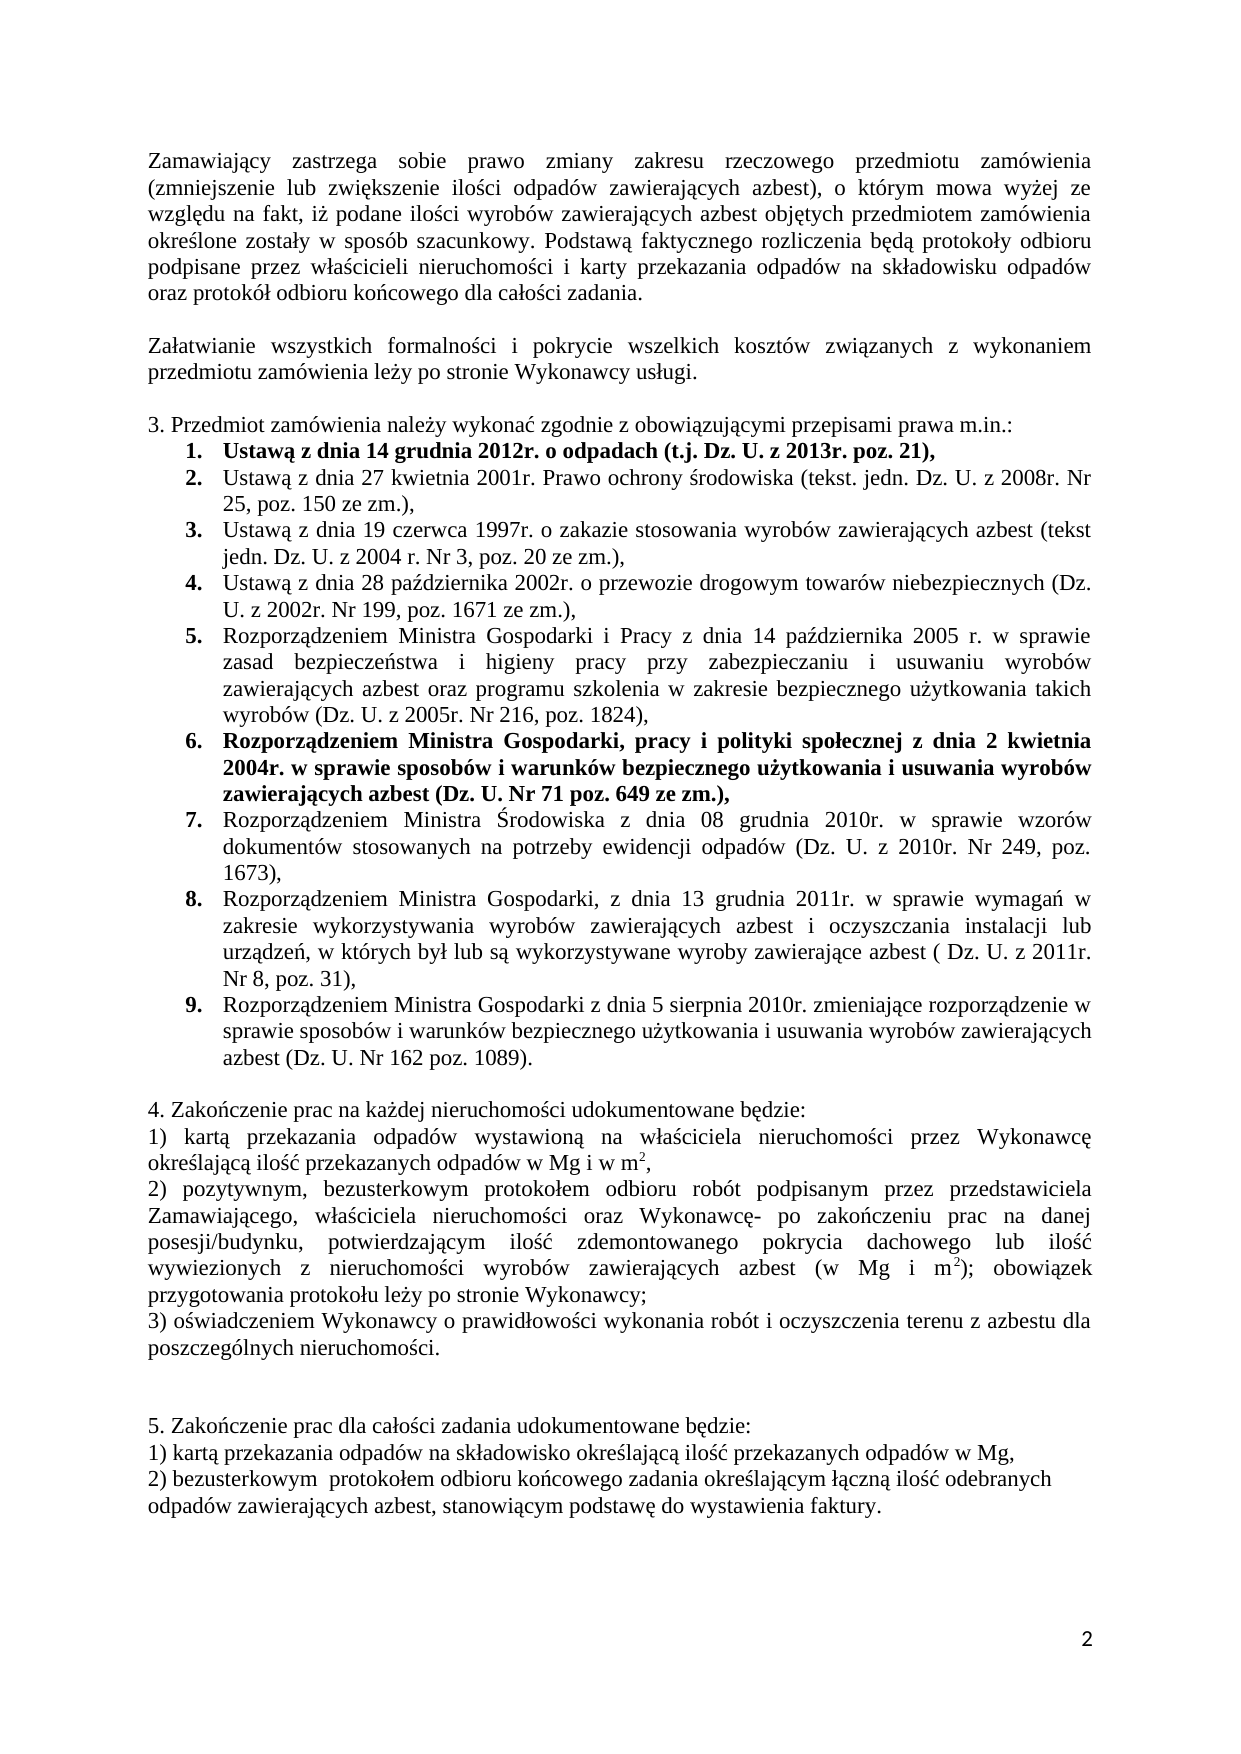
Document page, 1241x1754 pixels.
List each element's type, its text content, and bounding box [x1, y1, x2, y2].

text 1) kartą przekazania odpadów wystawioną na właściciela nieruchomości przez Wykonawcę określającą ilość przekazanych odpadów w Mg i w m2, [148, 1123, 1093, 1175]
text 1) kartą przekazania odpadów na składowisko określającą ilość przekazanych odpadów w Mg, [148, 1439, 1093, 1465]
text 2) bezusterkowym protokołem odbioru końcowego zadania określającym łączną ilość odebranych odpadów zawierających azbest, stanowiącym podstawę do wystawienia faktury. [148, 1465, 1093, 1518]
list Rozporządzeniem Ministra Gospodarki, pracy i polityki społecznej z dnia 2 kwietnia 2004r. w sprawie sposobów i warunków bezpiecznego użytkowania i usuwania wyrobów zawierających azbest (Dz. U. Nr 71 poz. 649 ze zm.), [185, 727, 1093, 806]
list Ustawą z dnia 27 kwietnia 2001r. Prawo ochrony środowiska (tekst. jedn. Dz. U. z 2008r. Nr 25, poz. 150 ze zm.), [185, 464, 1093, 517]
text Załatwianie wszystkich formalności i pokrycie wszelkich kosztów związanych z wykonaniem przedmiotu zamówienia leży po stronie Wykonawcy usługi. [148, 332, 1093, 385]
list Rozporządzeniem Ministra Gospodarki, z dnia 13 grudnia 2011r. w sprawie wymagań w zakresie wykorzystywania wyrobów zawierających azbest i oczyszczania instalacji lub urządzeń, w których był lub są wykorzystywane wyroby zawierające azbest ( Dz. U. z 2011r. Nr 8, poz. 31), [185, 886, 1093, 991]
list Rozporządzeniem Ministra Gospodarki z dnia 5 sierpnia 2010r. zmieniające rozporządzenie w sprawie sposobów i warunków bezpiecznego użytkowania i usuwania wyrobów zawierających azbest (Dz. U. Nr 162 poz. 1089). [185, 991, 1093, 1070]
text 3. Przedmiot zamówienia należy wykonać zgodnie z obowiązującymi przepisami prawa m.in.: [148, 385, 1093, 437]
text 3) oświadczeniem Wykonawcy o prawidłowości wykonania robót i oczyszczenia terenu z azbestu dla poszczególnych nieruchomości. [148, 1307, 1093, 1360]
list Ustawą z dnia 28 października 2002r. o przewozie drogowym towarów niebezpiecznych (Dz. U. z 2002r. Nr 199, poz. 1671 ze zm.), [185, 569, 1093, 622]
text 5. Zakończenie prac dla całości zadania udokumentowane będzie: [148, 1413, 1093, 1439]
text 4. Zakończenie prac na każdej nieruchomości udokumentowane będzie: [148, 1096, 1093, 1123]
list Rozporządzeniem Ministra Środowiska z dnia 08 grudnia 2010r. w sprawie wzorów dokumentów stosowanych na potrzeby ewidencji odpadów (Dz. U. z 2010r. Nr 249, poz. 1673), [185, 806, 1093, 886]
list Ustawą z dnia 14 grudnia 2012r. o odpadach (t.j. Dz. U. z 2013r. poz. 21), [185, 437, 1093, 464]
list Ustawą z dnia 19 czerwca 1997r. o zakazie stosowania wyrobów zawierających azbest (tekst jedn. Dz. U. z 2004 r. Nr 3, poz. 20 ze zm.), [185, 517, 1093, 569]
list Rozporządzeniem Ministra Gospodarki i Pracy z dnia 14 października 2005 r. w sprawie zasad bezpieczeństwa i higieny pracy przy zabezpieczaniu i usuwaniu wyrobów zawierających azbest oraz programu szkolenia w zakresie bezpiecznego użytkowania takich wyrobów (Dz. U. z 2005r. Nr 216, poz. 1824), [185, 622, 1093, 727]
text 2) pozytywnym, bezusterkowym protokołem odbioru robót podpisanym przez przedstawiciela Zamawiającego, właściciela nieruchomości oraz Wykonawcę- po zakończeniu prac na danej posesji/budynku, potwierdzającym ilość zdemontowanego pokrycia dachowego lub ilość wywiezionych z nieruchomości wyrobów zawierających azbest (w Mg i m2); obowiązek przygotowania protokołu leży po stronie Wykonawcy; [148, 1175, 1093, 1307]
text Zamawiający zastrzega sobie prawo zmiany zakresu rzeczowego przedmiotu zamówienia (zmniejszenie lub zwiększenie ilości odpadów zawierających azbest), o którym mowa wyżej ze względu na fakt, iż podane ilości wyrobów zawierających azbest objętych przedmiotem zamówienia określone zostały w sposób szacunkowy. Podstawą faktycznego rozliczenia będą protokoły odbioru podpisane przez właścicieli nieruchomości i karty przekazania odpadów na składowisku odpadów oraz protokół odbioru końcowego dla całości zadania. [148, 148, 1093, 306]
